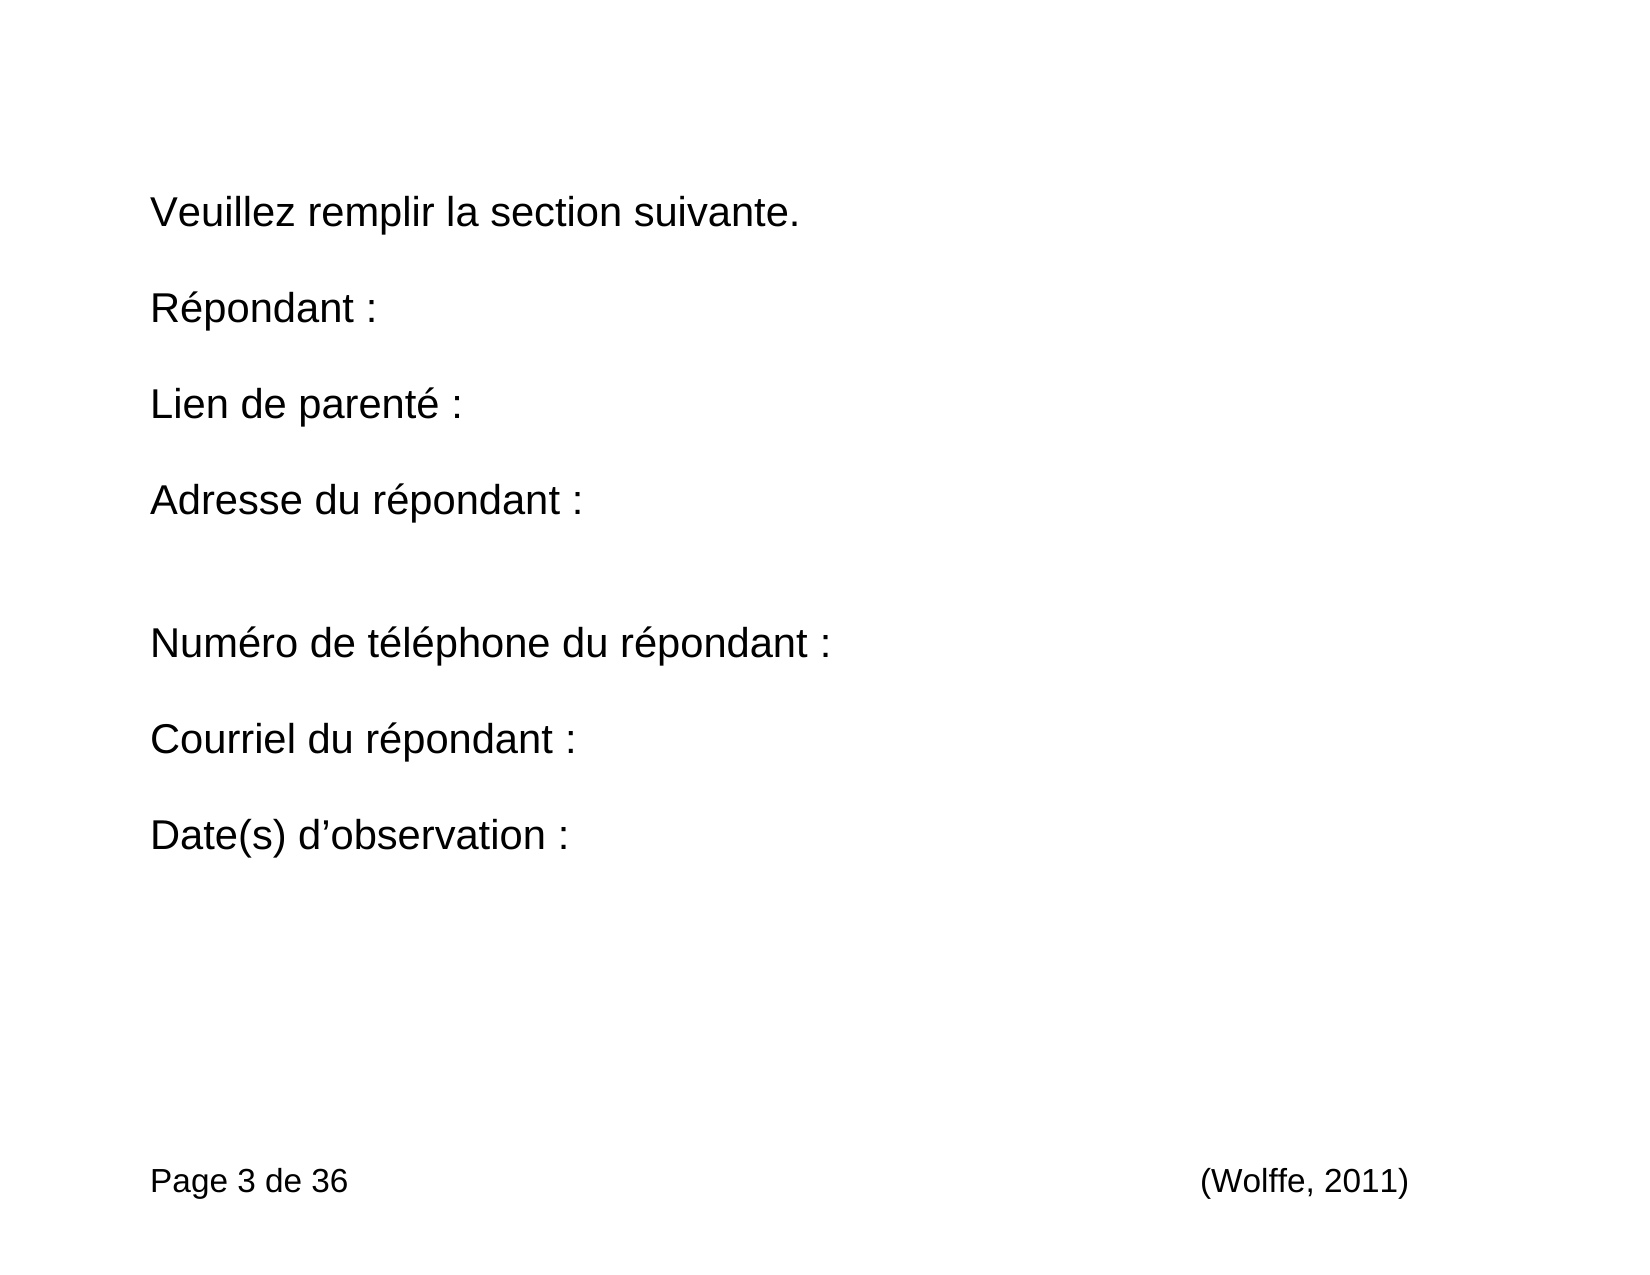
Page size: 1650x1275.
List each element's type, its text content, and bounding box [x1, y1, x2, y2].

text Courriel du répondant : [150, 714, 1500, 762]
text Veuillez remplir la section suivante. [150, 187, 1500, 235]
text Répondant : [150, 283, 1500, 331]
text Lien de parenté : [150, 379, 1500, 427]
text Date(s) d’observation : [150, 810, 1500, 858]
text Numéro de téléphone du répondant : [150, 619, 1500, 667]
text Adresse du répondant : [150, 475, 1500, 523]
